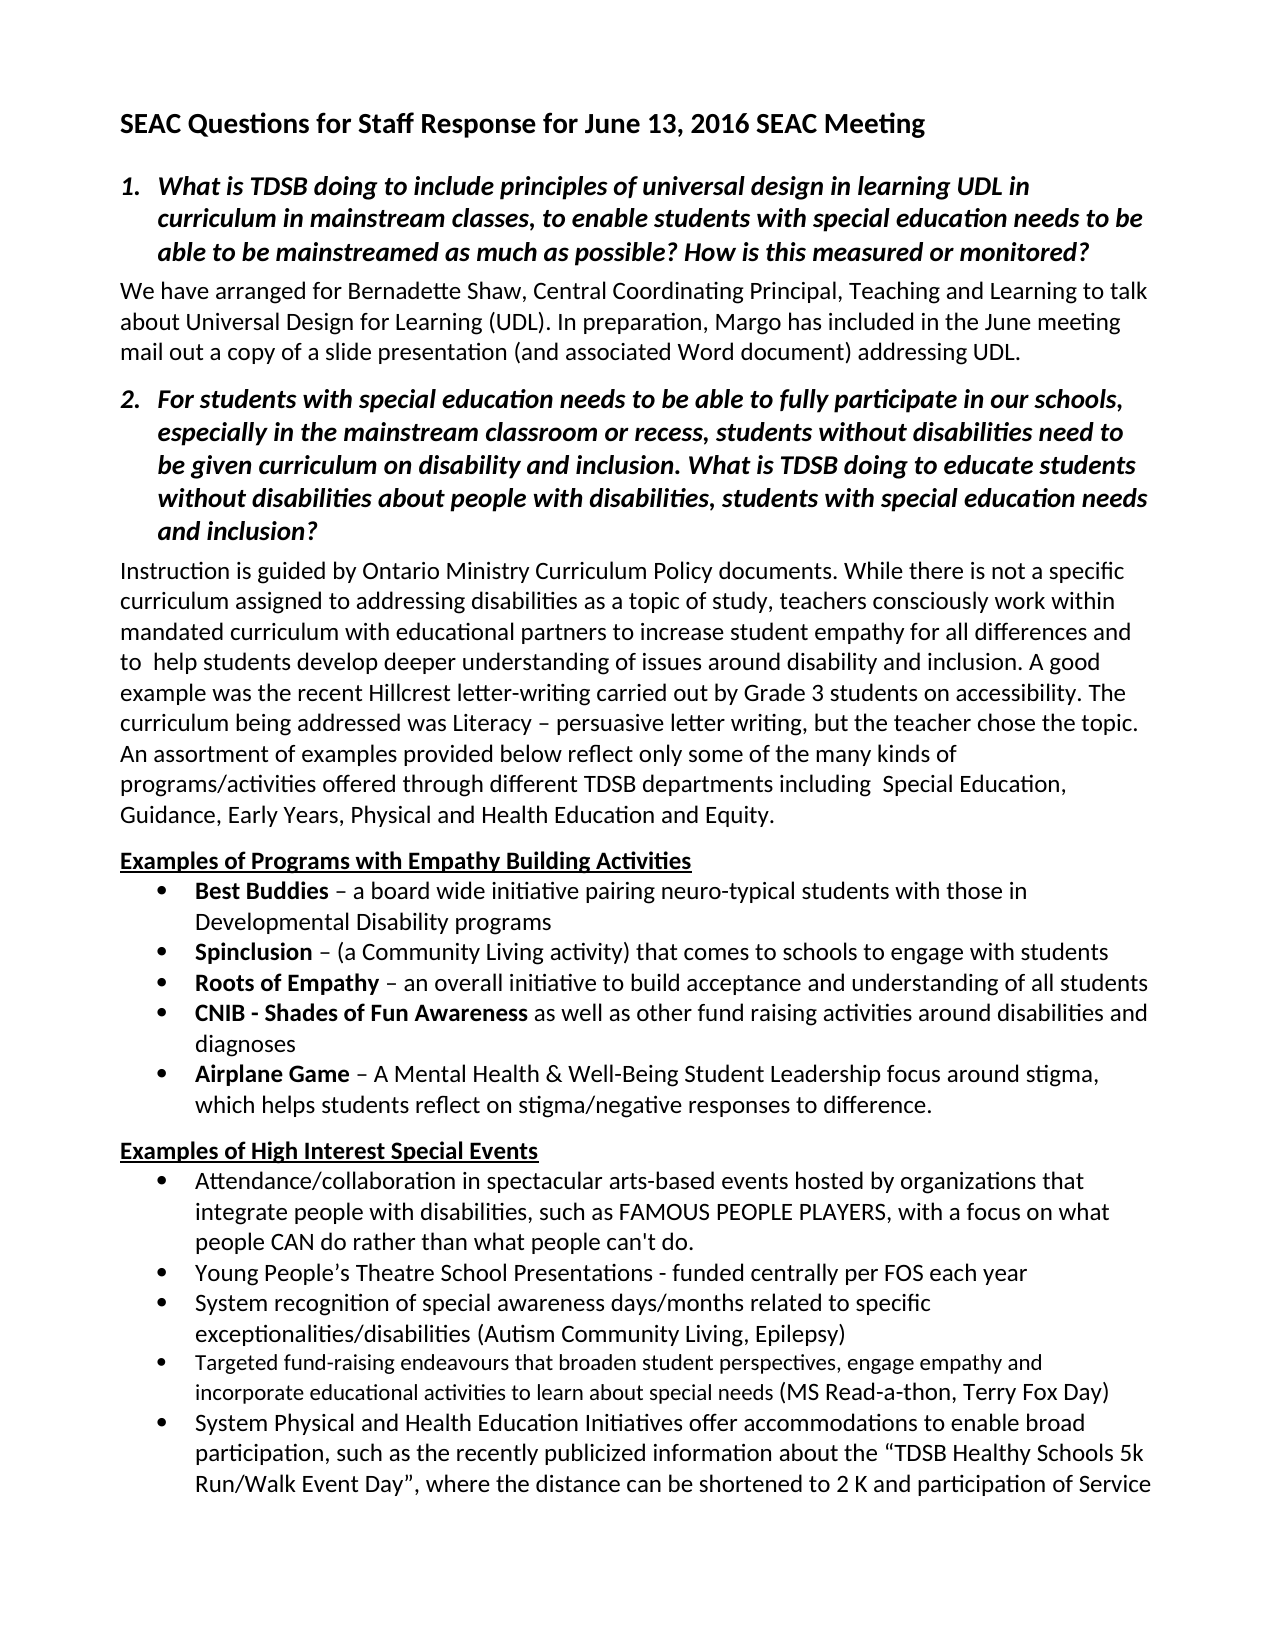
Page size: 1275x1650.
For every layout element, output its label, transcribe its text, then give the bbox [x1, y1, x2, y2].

list For students with special education needs to be able to fully participate in our schools, especially in the mainstream classroom or recess, students without disabilities need to be given curriculum on disability and inclusion. What is TDSB doing to educate students without disabilities about people with disabilities, students with special education needs and inclusion? [120, 382, 1155, 547]
list Airplane Game – A Mental Health & Well-Being Student Leadership focus around stigma, which helps students reflect on stigma/negative responses to difference. [157, 1058, 1155, 1119]
list Examples of Programs with Empathy Building Activities [120, 845, 1155, 875]
list Instruction is guided by Ontario Ministry Curriculum Policy documents. While there is not a specific curriculum assigned to addressing disabilities as a topic of study, teachers consciously work within mandated curriculum with educational partners to increase student empathy for all differences and to help students develop deeper understanding of issues around disability and inclusion. A good example was the recent Hillcrest letter-writing carried out by Grade 3 students on accessibility. The curriculum being addressed was Literacy – persuasive letter writing, but the teacher chose the topic. An assortment of examples provided below reflect only some of the many kinds of programs/activities offered through different TDSB departments including Special Education, Guidance, Early Years, Physical and Health Education and Equity. [120, 555, 1155, 829]
list System recognition of special awareness days/months related to specific exceptionalities/disabilities (Autism Community Living, Epilepsy) [157, 1287, 1155, 1348]
list We have arranged for Bernadette Shaw, Central Coordinating Principal, Teaching and Learning to talk about Universal Design for Learning (UDL). In preparation, Margo has included in the June meeting mail out a copy of a slide presentation (and associated Word document) addressing UDL. [120, 275, 1155, 367]
text Examples of High Interest Special Events [120, 1135, 1155, 1165]
list Spinclusion – (a Community Living activity) that comes to schools to engage with students [157, 936, 1155, 967]
list What is TDSB doing to include principles of universal design in learning UDL in curriculum in mainstream classes, to enable students with special education needs to be able to be mainstreamed as much as possible? How is this measured or monitored? [120, 169, 1155, 268]
list Young People’s Theatre School Presentations - funded centrally per FOS each year [157, 1257, 1155, 1287]
list Targeted fund-raising endeavours that broaden student perspectives, engage empathy and incorporate educational activities to learn about special needs (MS Read-a-thon, Terry Fox Day) [157, 1348, 1155, 1407]
list CNIB - Shades of Fun Awareness as well as other fund raising activities around disabilities and diagnoses [157, 997, 1155, 1058]
list Roots of Empathy – an overall initiative to build acceptance and understanding of all students [157, 967, 1155, 997]
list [157, 1407, 1155, 1499]
list Best Buddies – a board wide initiative pairing neuro-typical students with those in Developmental Disability programs [157, 875, 1155, 936]
list Attendance/collaboration in spectacular arts-based events hosted by organizations that integrate people with disabilities, such as FAMOUS PEOPLE PLAYERS, with a focus on what people CAN do rather than what people can't do. [157, 1165, 1155, 1257]
text SEAC Questions for Staff Response for June 13, 2016 SEAC Meeting [120, 105, 1155, 141]
